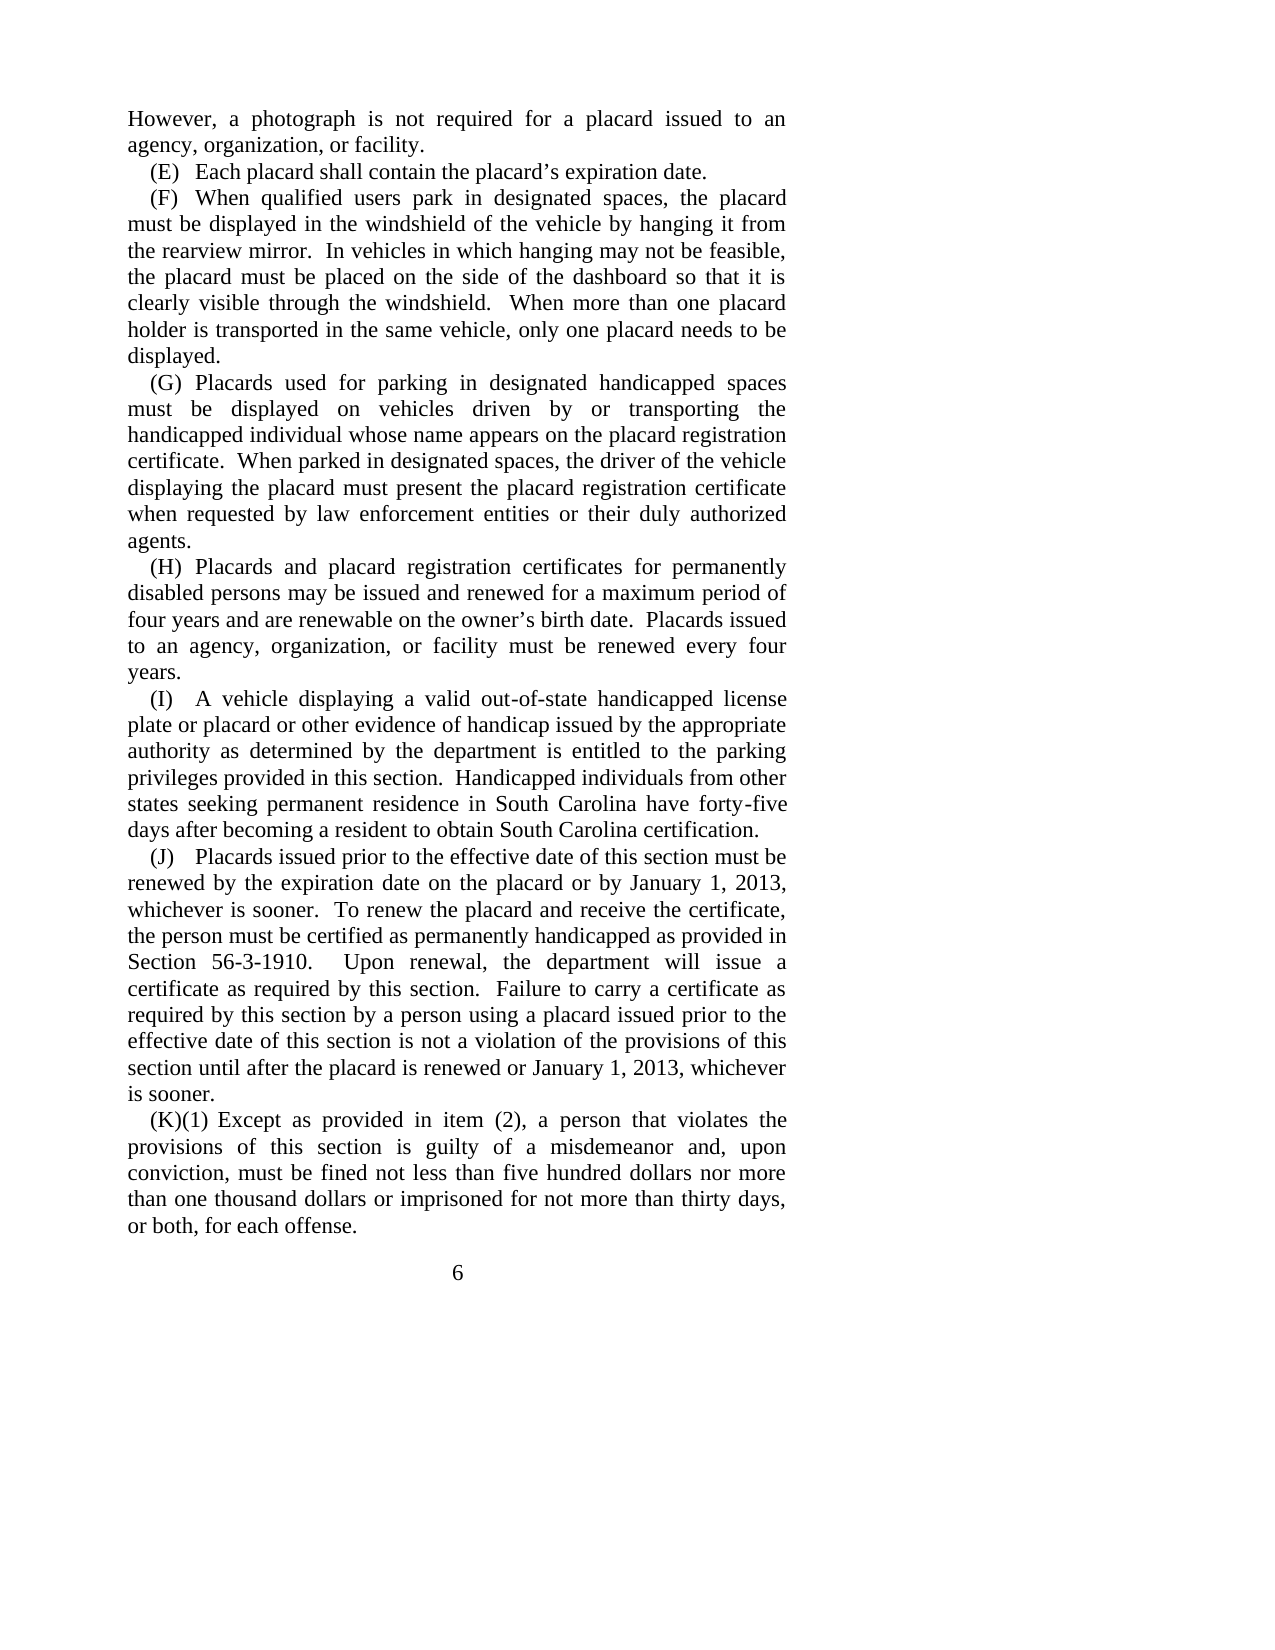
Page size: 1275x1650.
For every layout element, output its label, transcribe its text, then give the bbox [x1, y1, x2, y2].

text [127, 105, 787, 158]
text (H) Placards and placard registration certificates for permanently disabled persons may be issued and renewed for a maximum period of four years and are renewable on the owner’s birth date. Placards issued to an agency, organization, or facility must be renewed every four years. [127, 553, 787, 685]
text (F) When qualified users park in designated spaces, the placard must be displayed in the windshield of the vehicle by hanging it from the rearview mirror. In vehicles in which hanging may not be feasible, the placard must be placed on the side of the dashboard so that it is clearly visible through the windshield. When more than one placard holder is transported in the same vehicle, only one placard needs to be displayed. [127, 184, 787, 368]
text (J) Placards issued prior to the effective date of this section must be renewed by the expiration date on the placard or by January 1, 2013, whichever is sooner. To renew the placard and receive the certificate, the person must be certified as permanently handicapped as provided in Section 56-3-1910. Upon renewal, the department will issue a certificate as required by this section. Failure to carry a certificate as required by this section by a person using a placard issued prior to the effective date of this section is not a violation of the provisions of this section until after the placard is renewed or January 1, 2013, whichever is sooner. [127, 843, 787, 1106]
text (G) Placards used for parking in designated handicapped spaces must be displayed on vehicles driven by or transporting the handicapped individual whose name appears on the placard registration certificate. When parked in designated spaces, the driver of the vehicle displaying the placard must present the placard registration certificate when requested by law enforcement entities or their duly authorized agents. [127, 368, 787, 553]
text (I) A vehicle displaying a valid out-of-state handicapped license plate or placard or other evidence of handicap issued by the appropriate authority as determined by the department is entitled to the parking privileges provided in this section. Handicapped individuals from other states seeking permanent residence in South Carolina have forty-five days after becoming a resident to obtain South Carolina certification. [127, 685, 787, 843]
text (E) Each placard shall contain the placard’s expiration date. [127, 158, 787, 184]
text (K)(1) Except as provided in item (2), a person that violates the provisions of this section is guilty of a misdemeanor and, upon conviction, must be fined not less than five hundred dollars nor more than one thousand dollars or imprisoned for not more than thirty days, or both, for each offense. [127, 1106, 787, 1238]
